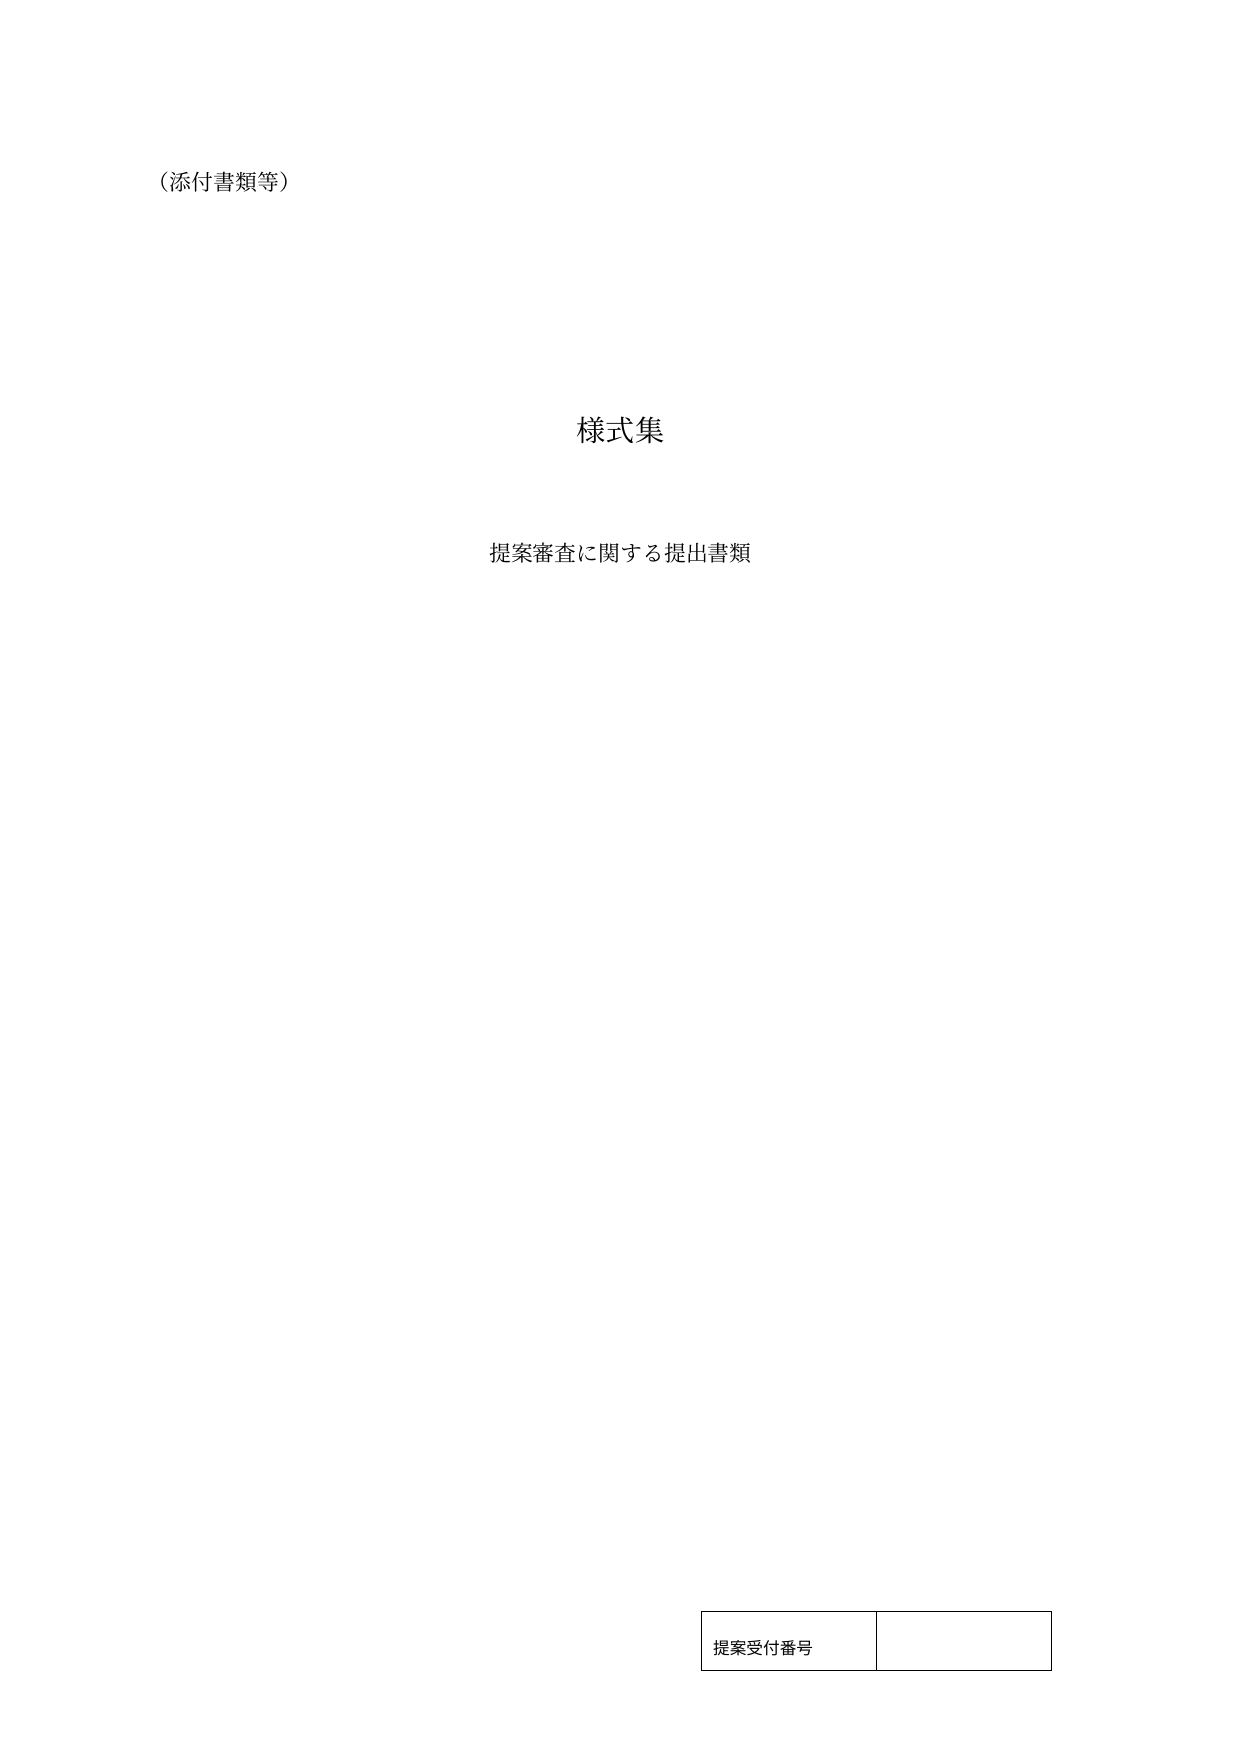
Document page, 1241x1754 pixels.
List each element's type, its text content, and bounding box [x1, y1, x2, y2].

subtitle 提案審査に関する提出書類 [148, 521, 1092, 583]
text （添付書類等） [148, 150, 1092, 212]
text 様式集 [148, 397, 1092, 459]
